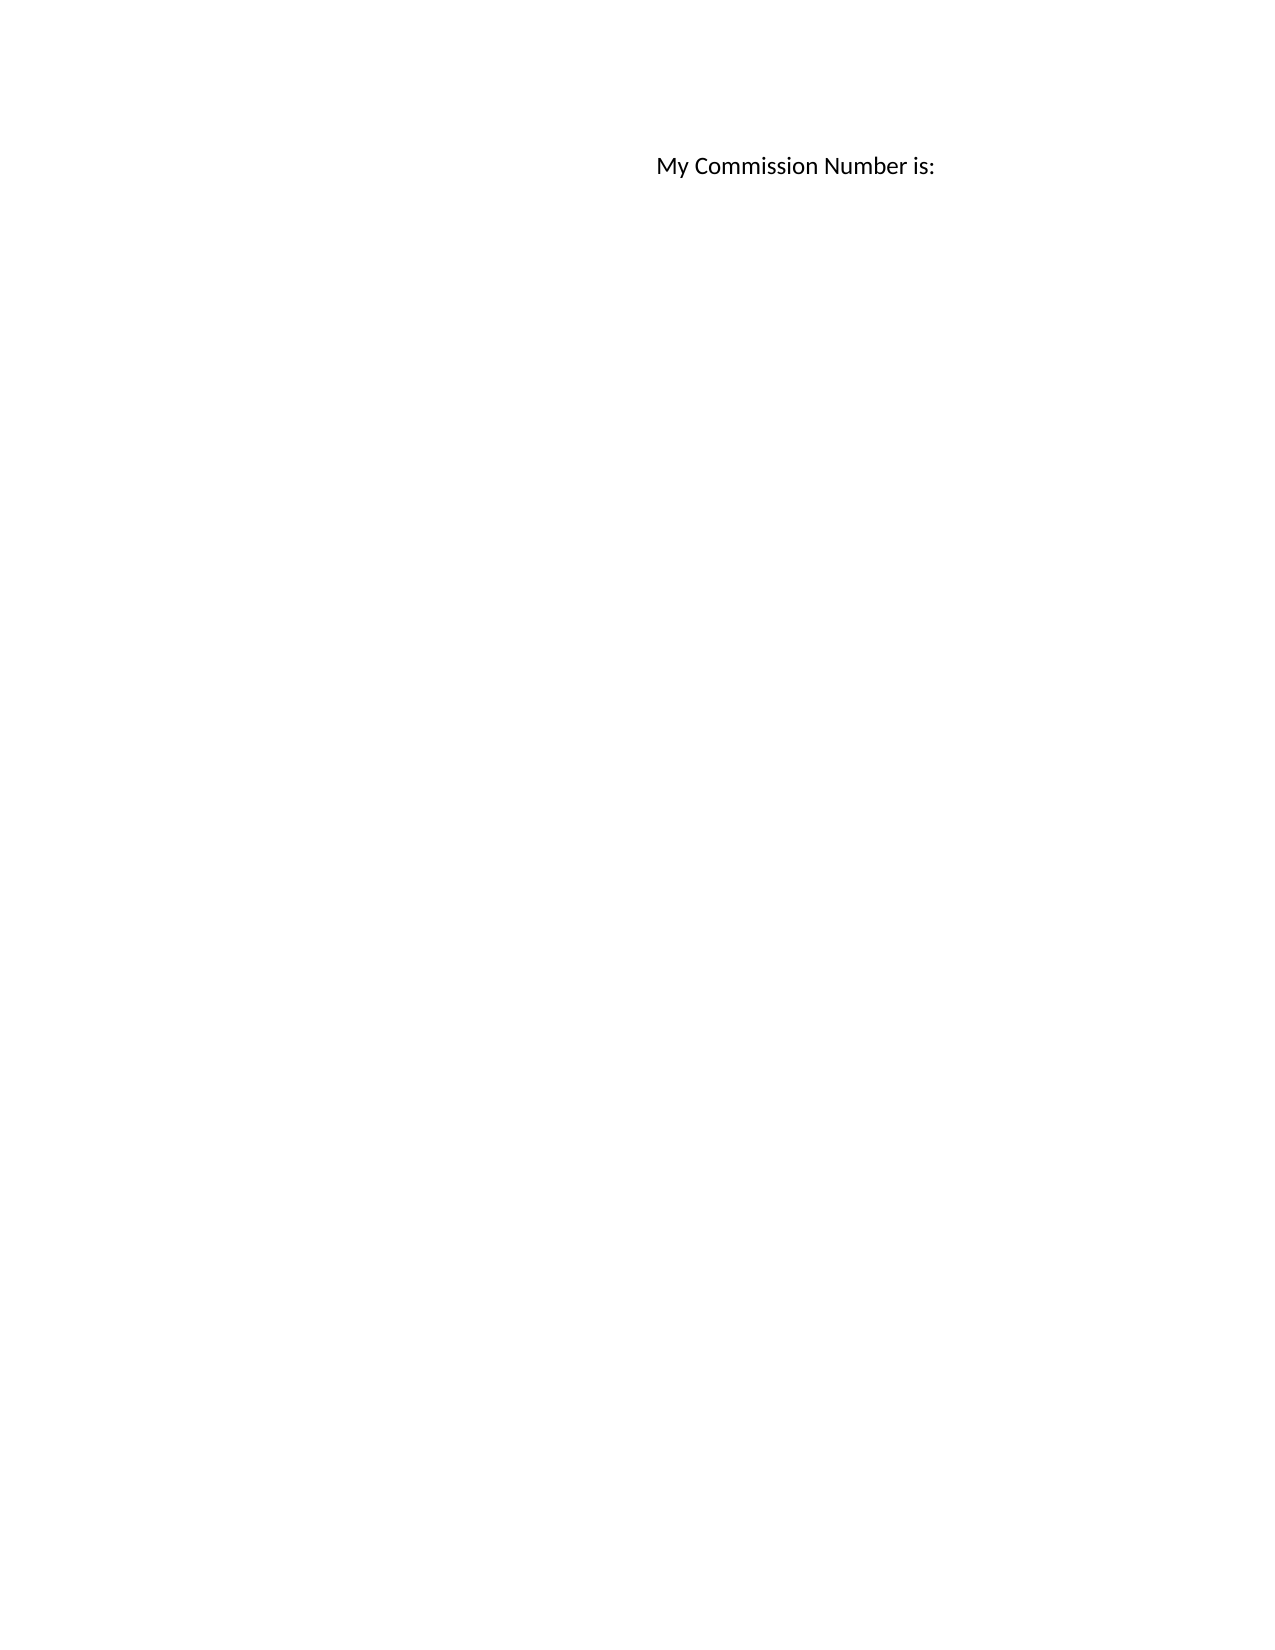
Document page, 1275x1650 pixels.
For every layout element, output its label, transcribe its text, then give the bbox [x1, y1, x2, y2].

text My Commission Number is: [656, 150, 1125, 181]
